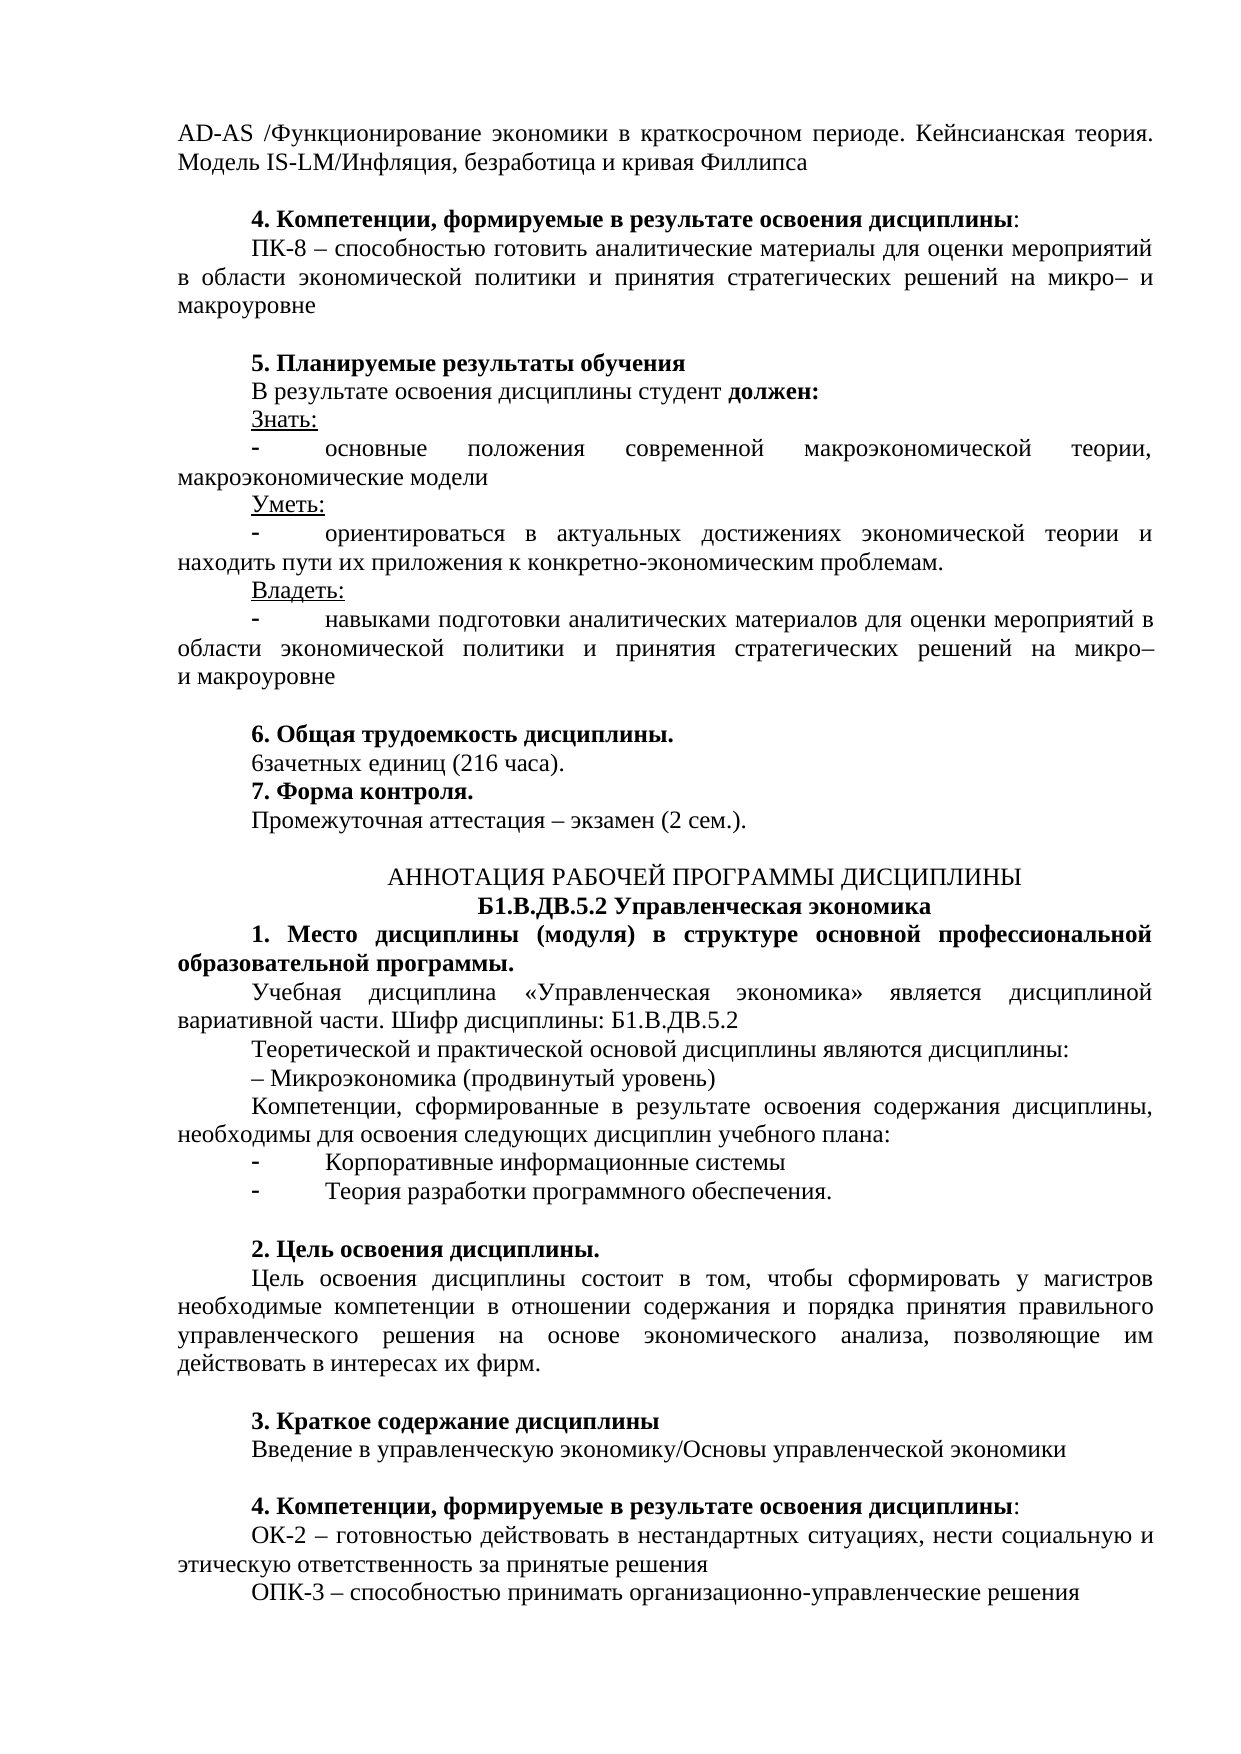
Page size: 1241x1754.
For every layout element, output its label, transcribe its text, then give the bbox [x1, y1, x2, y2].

text  основные положения современной макроэкономической теории, макроэкономические модели [177, 433, 1154, 491]
text 3. Краткое содержание дисциплины [251, 1407, 1154, 1435]
text ОПК-3 – способностью принимать организационно-управленческие решения [251, 1578, 1154, 1606]
text 1. Место дисциплины (модуля) в структуре основной профессиональной образовательной программы. [177, 920, 1154, 977]
text АННОТАЦИЯ РАБОЧЕЙ ПРОГРАММЫ ДИСЦИПЛИНЫ Б1.В.ДВ.5.2 Управленческая экономика [384, 862, 1025, 920]
text 2. Цель освоения дисциплины. [251, 1235, 1154, 1263]
text  навыками подготовки аналитических материалов для оценки мероприятий в области экономической политики и принятия стратегических решений на микро– и макроуровне [177, 604, 1154, 690]
text Компетенции, сформированные в результате освоения содержания дисциплины, необходимы для освоения следующих дисциплин учебного плана: [177, 1092, 1154, 1148]
text ПК-8 – способностью готовить аналитические материалы для оценки мероприятий в области экономической политики и принятия стратегических решений на микро– и макроуровне [177, 233, 1154, 319]
text В результате освоения дисциплины студент должен: Знать: [251, 377, 823, 433]
text Владеть: [251, 576, 1154, 604]
text Учебная дисциплина «Управленческая экономика» является дисциплиной вариативной части. Шифр дисциплины: Б1.В.ДВ.5.2 [177, 977, 1154, 1034]
text 5. Планируемые результаты обучения [251, 348, 1154, 377]
text Цель освоения дисциплины состоит в том, чтобы сформировать у магистров необходимые компетенции в отношении содержания и порядка принятия правильного управленческого решения на основе экономического анализа, позволяющие им действовать в интересах их фирм. [177, 1263, 1154, 1377]
text 6. Общая трудоемкость дисциплины. 6зачетных единиц (216 часа). [251, 719, 679, 777]
text AD-AS /Функционирование экономики в краткосрочном периоде. Кейнсианская теория. Модель IS-LM/Инфляция, безработица и кривая Филлипса [177, 118, 1154, 176]
text  Теория разработки программного обеспечения. [251, 1177, 1154, 1205]
text Уметь: [251, 491, 1154, 518]
text Теоретической и практической основой дисциплины являются дисциплины: – Микроэкономика (продвинутый уровень) [251, 1034, 1074, 1092]
text  Корпоративные информационные системы [251, 1148, 1154, 1177]
text Промежуточная аттестация – экзамен (2 сем.). [251, 805, 1154, 834]
text 4. Компетенции, формируемые в результате освоения дисциплины: [251, 1492, 1154, 1521]
text 7. Форма контроля. [251, 777, 1154, 805]
text  ориентироваться в актуальных достижениях экономической теории и находить пути их приложения к конкретно-экономическим проблемам. [177, 518, 1154, 576]
text 4. Компетенции, формируемые в результате освоения дисциплины: [251, 204, 1154, 233]
text ОК-2 – готовностью действовать в нестандартных ситуациях, нести социальную и этическую ответственность за принятые решения [177, 1521, 1154, 1578]
text Введение в управленческую экономику/Основы управленческой экономики [251, 1435, 1154, 1463]
